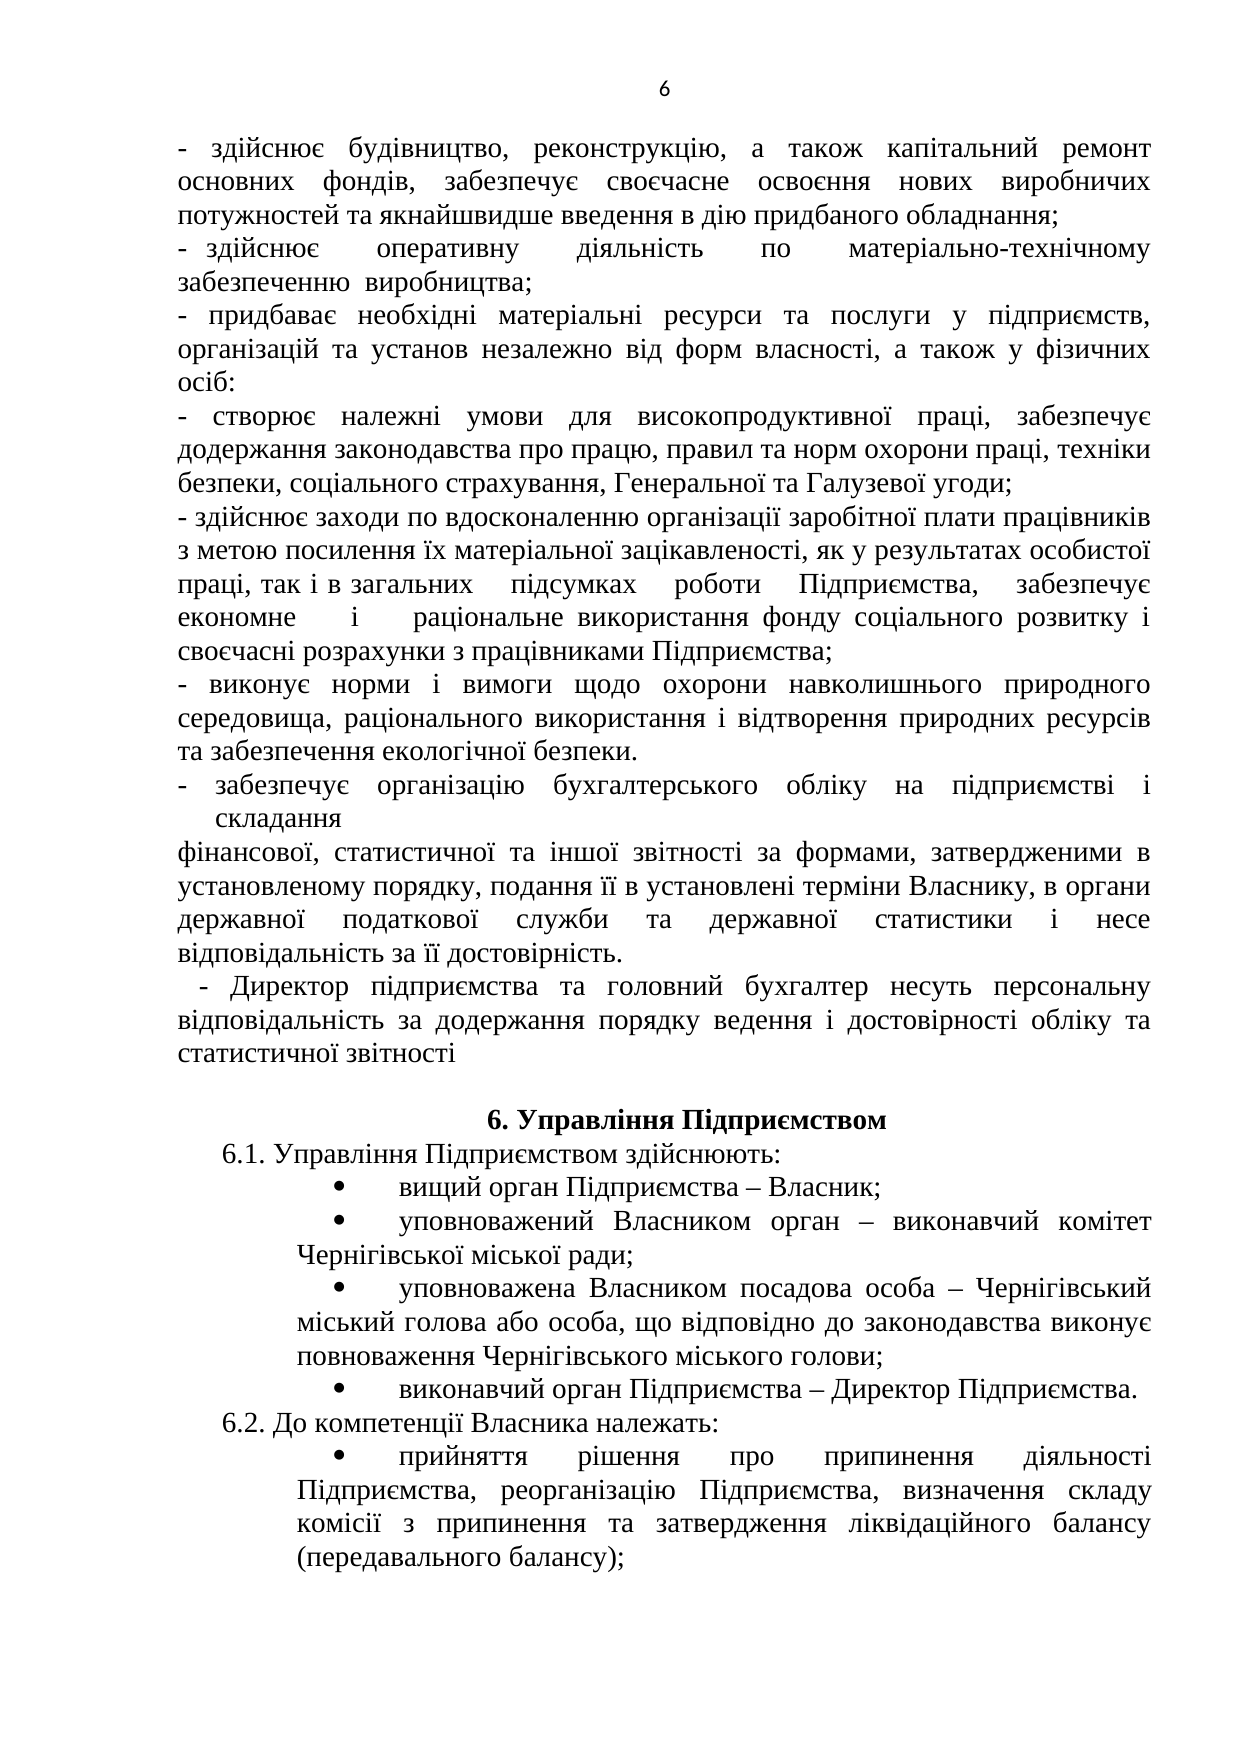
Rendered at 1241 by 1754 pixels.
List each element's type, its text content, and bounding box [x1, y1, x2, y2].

text - виконує норми і вимоги щодо охорони навколишнього природного середовища, раціонального використання і відтворення природних ресурсів та забезпечення екологічної безпеки. [177, 666, 1152, 767]
list виконавчий орган Підприємства – Директор Підприємства. [297, 1371, 1152, 1405]
text 6.2. До компетенції Власника належать: [177, 1405, 1152, 1438]
text - здійснює заходи по вдосконаленню організації заробітної плати працівників з метою посилення їх матеріальної зацікавленості, як у результатах особистої праці, так і в загальних підсумках роботи Підприємства, забезпечує економне і раціональне використання фонду соціального розвитку і своєчасні розрахунки з працівниками Підприємства; [177, 499, 1152, 666]
list вищий орган Підприємства – Власник; [297, 1169, 1152, 1203]
text - здійснює оперативну діяльність по матеріально-технічному забезпеченню виробництва; [177, 230, 1152, 297]
text 6.1. Управління Підприємством здійснюють: [177, 1136, 1152, 1169]
text - здійснює будівництво, реконструкцію, а також капітальний ремонт основних фондів, забезпечує своєчасне освоєння нових виробничих потужностей та якнайшвидше введення в дію придбаного обладнання; [177, 130, 1152, 230]
list забезпечує організацію бухгалтерського обліку на підприємстві і складання [177, 767, 1152, 834]
list прийняття рішення про припинення діяльності Підприємства, реорганізацію Підприємства, визначення складу комісії з припинення та затвердження ліквідаційного балансу (передавального балансу); [297, 1438, 1152, 1573]
list уповноважений Власником орган – виконавчий комітет Чернігівської міської ради; [297, 1203, 1152, 1270]
text фінансової, статистичної та іншої звітності за формами, затвердженими в установленому порядку, подання її в установлені терміни Власнику, в органи державної податкової служби та державної статистики і несе відповідальність за її достовірність. [177, 834, 1152, 968]
text - Директор підприємства та головний бухгалтер несуть персональну відповідальність за додержання порядку ведення і достовірності обліку та статистичної звітності [177, 968, 1152, 1069]
text - придбаває необхідні матеріальні ресурси та послуги у підприємств, організацій та установ незалежно від форм власності, а також у фізичних осіб: [177, 297, 1152, 398]
text 6. Управління Підприємством [177, 1102, 1152, 1136]
list уповноважена Власником посадова особа – Чернігівський міський голова або особа, що відповідно до законодавства виконує повноваження Чернігівського міського голови; [297, 1270, 1152, 1371]
text - створює належні умови для високопродуктивної праці, забезпечує додержання законодавства про працю, правил та норм охорони праці, техніки безпеки, соціального страхування, Генеральної та Галузевої угоди; [177, 398, 1152, 499]
